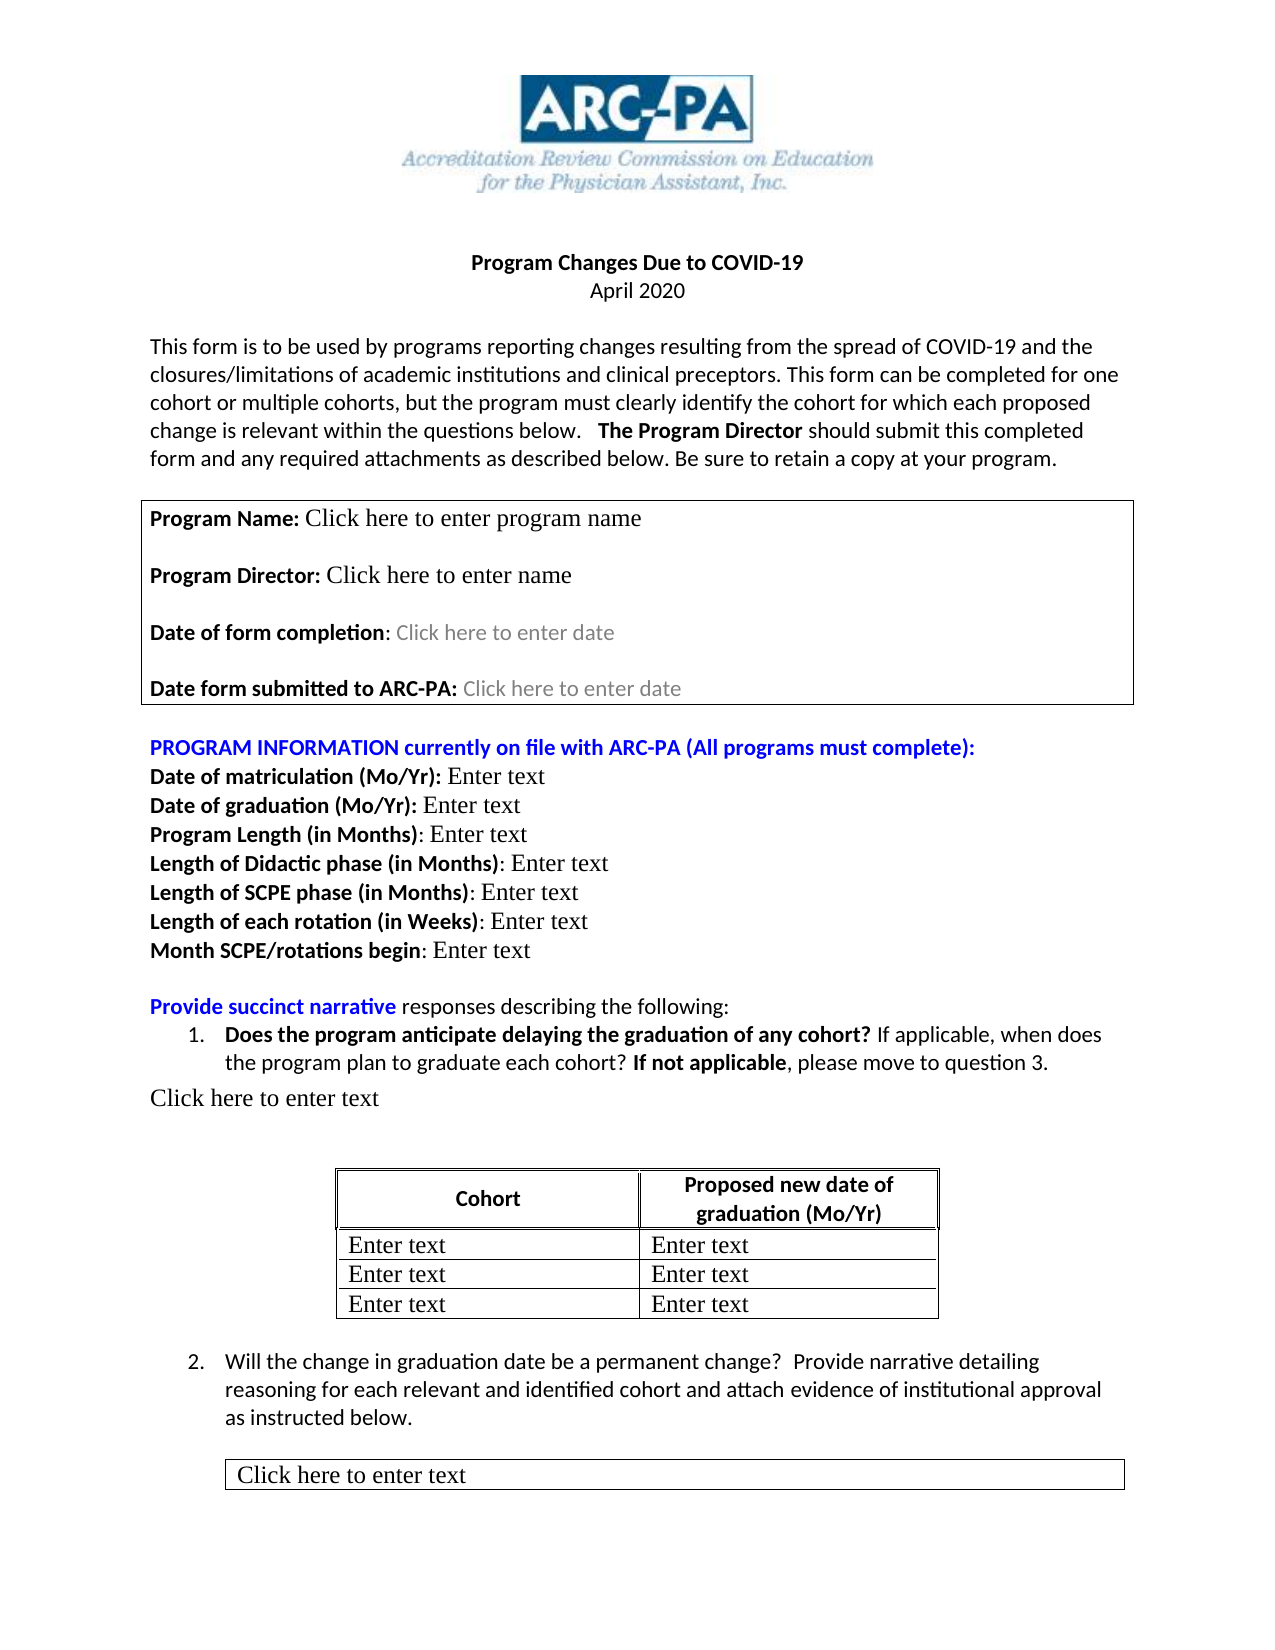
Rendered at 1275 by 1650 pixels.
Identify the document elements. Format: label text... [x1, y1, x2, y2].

text Date of graduation (Mo/Yr): [150, 790, 1125, 819]
list Will the change in graduation date be a permanent change? Provide narrative detailing reasoning for each relevant and identified cohort and attach evidence of institutional approval as instructed below. [187, 1347, 1125, 1431]
text Date of matriculation (Mo/Yr): [150, 761, 1125, 790]
text Month SCPE/rotations begin: [150, 935, 1125, 964]
text Date of form completion: [150, 618, 1125, 646]
text Program Name: [142, 501, 1133, 533]
table_header Proposed new date of graduation (Mo/Yr) [640, 1171, 937, 1227]
table_cell [640, 1227, 938, 1258]
text Length of each rotation (in Weeks): [150, 906, 1125, 935]
table_header Cohort [338, 1171, 639, 1227]
text Program Changes Due to COVID-19 [150, 248, 1125, 276]
text Program Length (in Months): [150, 819, 1125, 848]
list Does the program anticipate delaying the graduation of any cohort? If applicable, when does the program plan to graduate each cohort? If not applicable, please move to question 3. [187, 1020, 1125, 1076]
text Program Director: [150, 561, 1125, 590]
text Length of Didactic phase (in Months): [150, 848, 1125, 877]
text Date form submitted to ARC-PA: [142, 671, 1133, 704]
text Provide succinct narrative responses describing the following: [150, 992, 1125, 1020]
text This form is to be used by programs reporting changes resulting from the spread of COVID-19 and the closures/limitations of academic institutions and clinical preceptors. This form can be completed for one cohort or multiple cohorts, but the program must clearly identify the cohort for which each proposed change is relevant within the questions below. The Program Director should submit this completed form and any required attachments as described below. Be sure to retain a copy at your program. [150, 332, 1125, 472]
picture [401, 75, 874, 193]
text PROGRAM INFORMATION currently on file with ARC-PA (All programs must complete): [150, 733, 1125, 761]
text Length of SCPE phase (in Months): [150, 877, 1125, 906]
text April 2020 [150, 276, 1125, 304]
